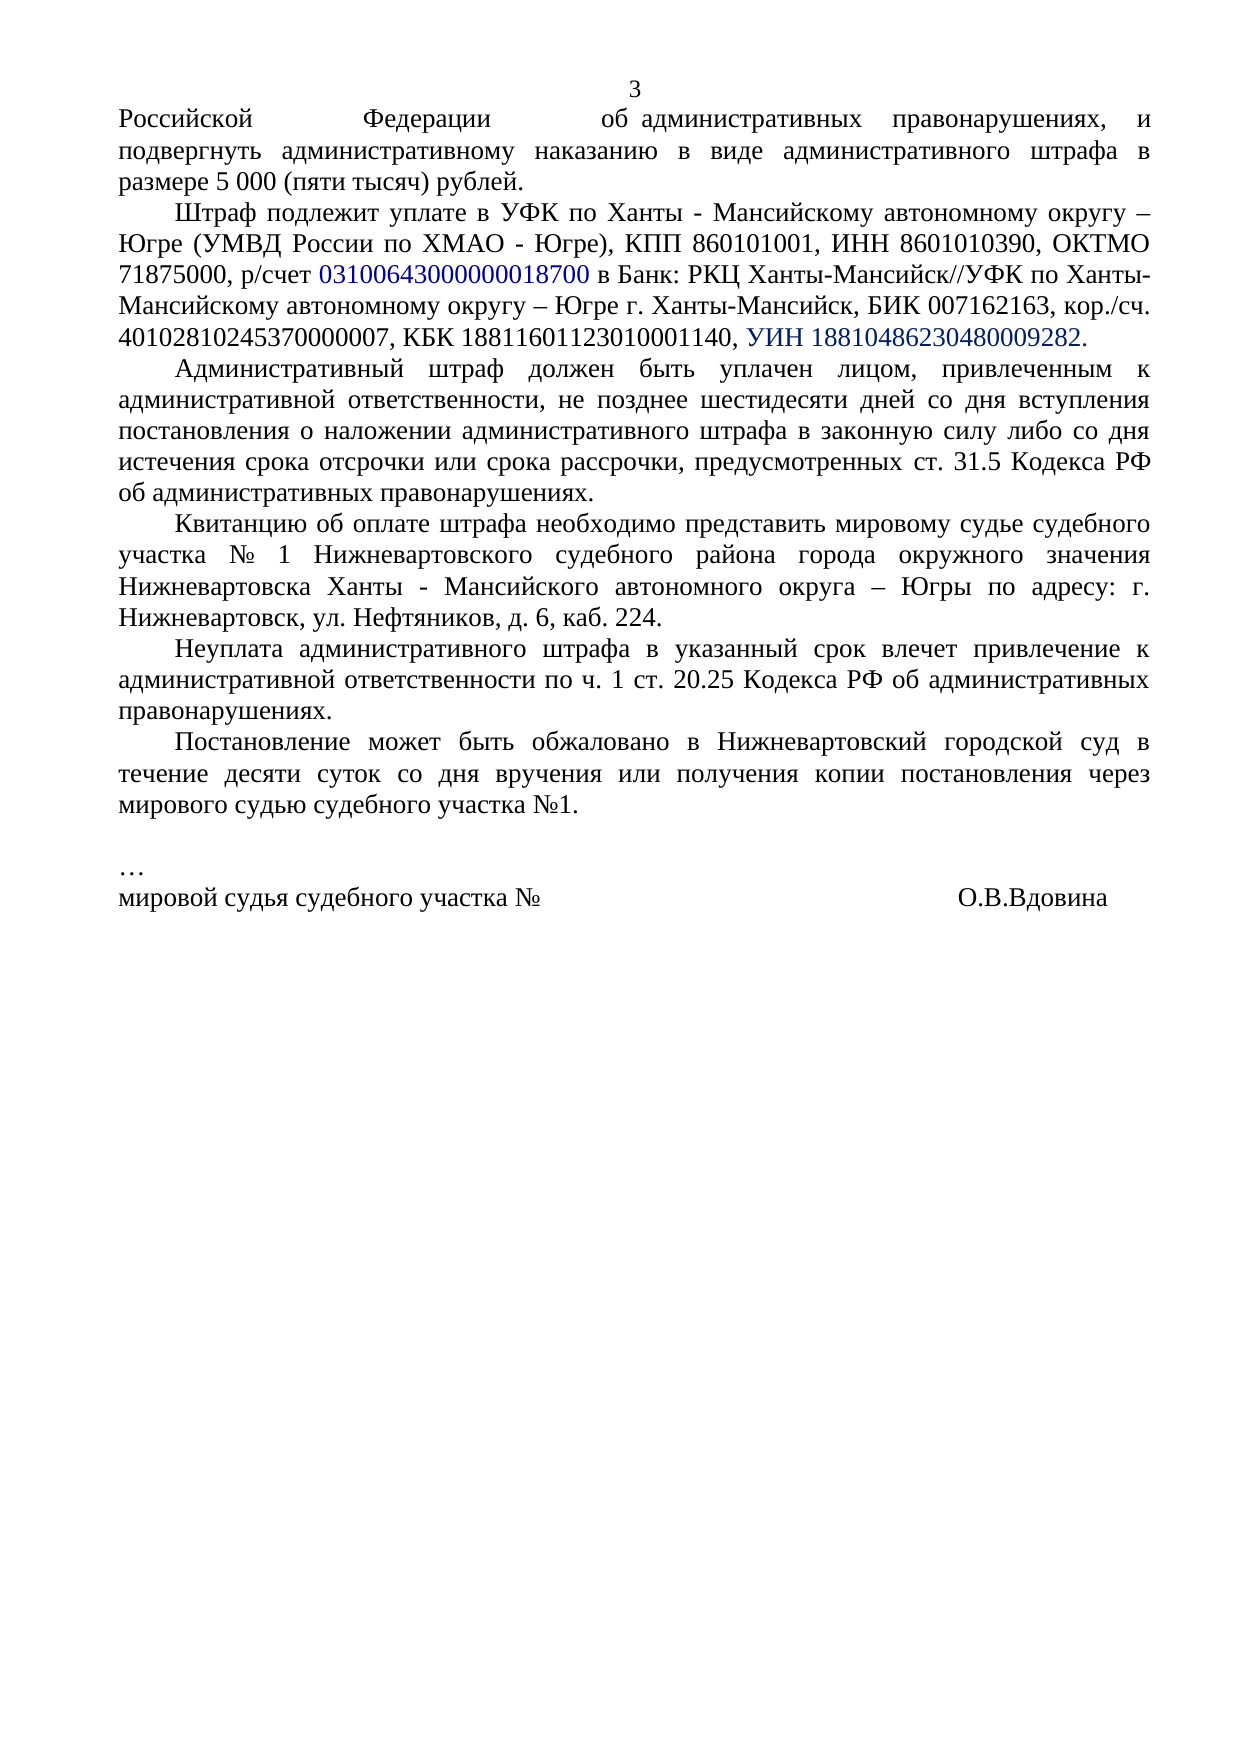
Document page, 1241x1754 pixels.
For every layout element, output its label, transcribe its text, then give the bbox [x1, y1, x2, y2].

text Постановление может быть обжаловано в Нижневартовский городской суд в течение десяти суток со дня вручения или получения копии постановления через мирового судью судебного участка №1. [118, 726, 1152, 819]
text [118, 103, 1152, 196]
text Административный штраф должен быть уплачен лицом, привлеченным к административной ответственности, не позднее шестидесяти дней со дня вступления постановления о наложении административного штрафа в законную силу либо со дня истечения срока отсрочки или срока рассрочки, предусмотренных ст. 31.5 Кодекса РФ об административных правонарушениях. [118, 352, 1152, 507]
text Штраф подлежит уплате в УФК по Ханты - Мансийскому автономному округу – Югре (УМВД России по ХМАО - Югре), КПП 860101001, ИНН 8601010390, ОКТМО 71875000, р/счет 03100643000000018700 в Банк: РКЦ Ханты-Мансийск//УФК по Ханты-Мансийскому автономному округу – Югре г. Ханты-Мансийск, БИК 007162163, кор./сч. 40102810245370000007, КБК 18811601123010001140, УИН 18810486230480009282. [118, 196, 1152, 352]
text мировой судья судебного участка № О.В.Вдовина [118, 881, 1152, 912]
text Неуплата административного штрафа в указанный срок влечет привлечение к административной ответственности по ч. 1 ст. 20.25 Кодекса РФ об административных правонарушениях. [118, 632, 1152, 726]
text Квитанцию об оплате штрафа необходимо представить мировому судье судебного участка № 1 Нижневартовского судебного района города окружного значения Нижневартовска Ханты - Мансийского автономного округа – Югры по адресу: г. Нижневартовск, ул. Нефтяников, д. 6, каб. 224. [118, 507, 1152, 632]
text … [118, 850, 1152, 881]
